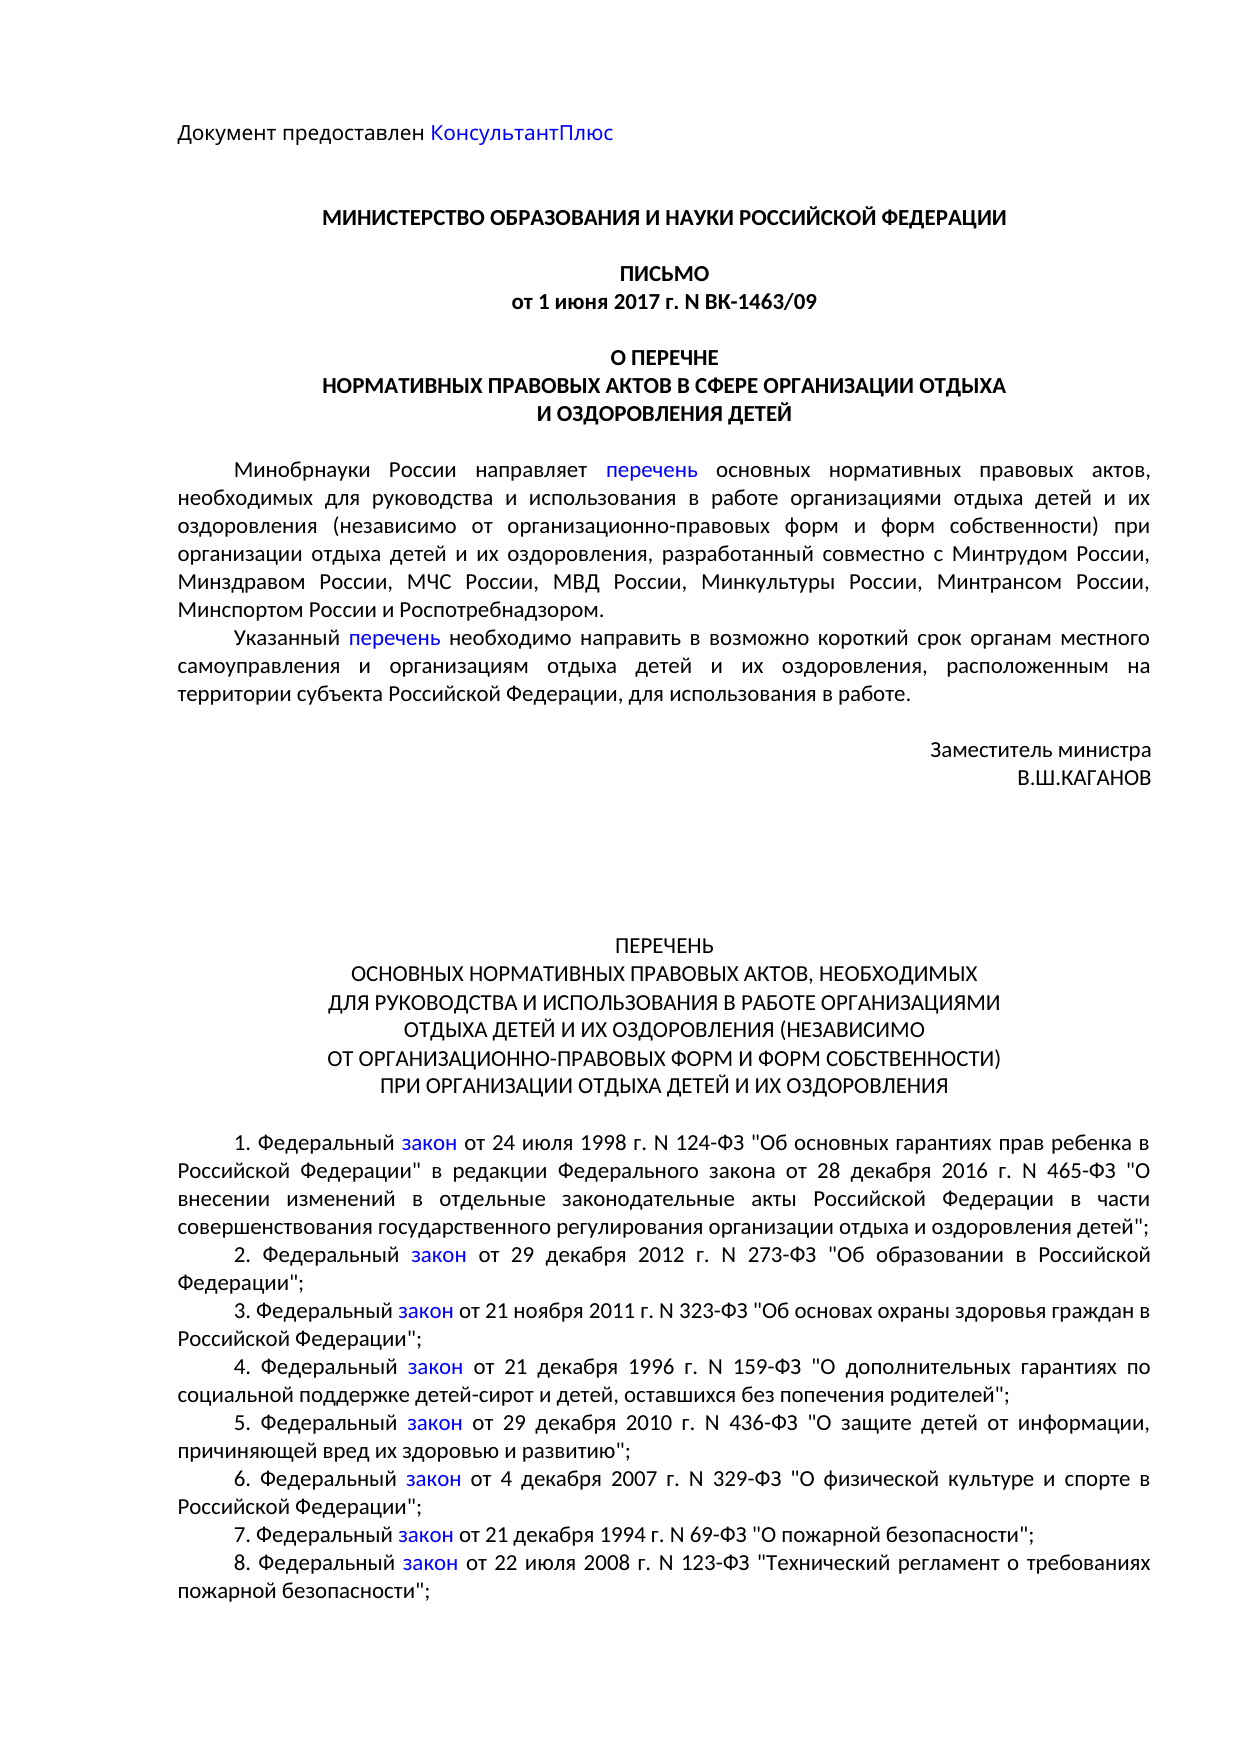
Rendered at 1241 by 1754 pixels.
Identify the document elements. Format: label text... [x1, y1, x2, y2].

text Заместитель министра [177, 735, 1152, 763]
text ПЕРЕЧЕНЬ [177, 932, 1152, 959]
text ОТ ОРГАНИЗАЦИОННО-ПРАВОВЫХ ФОРМ И ФОРМ СОБСТВЕННОСТИ) [177, 1044, 1152, 1072]
text ОСНОВНЫХ НОРМАТИВНЫХ ПРАВОВЫХ АКТОВ, НЕОБХОДИМЫХ [177, 959, 1152, 988]
title МИНИСТЕРСТВО ОБРАЗОВАНИЯ И НАУКИ РОССИЙСКОЙ ФЕДЕРАЦИИ [177, 203, 1152, 231]
text Указанный перечень необходимо направить в возможно короткий срок органам местного самоуправления и организациям отдыха детей и их оздоровления, расположенным на территории субъекта Российской Федерации, для использования в работе. [177, 623, 1152, 707]
text Минобрнауки России направляет перечень основных нормативных правовых актов, необходимых для руководства и использования в работе организациями отдыха детей и их оздоровления (независимо от организационно-правовых форм и форм собственности) при организации отдыха детей и их оздоровления, разработанный совместно с Минтрудом России, Минздравом России, МЧС России, МВД России, Минкультуры России, Минтрансом России, Минспортом России и Роспотребнадзором. [177, 455, 1152, 623]
title от 1 июня 2017 г. N ВК-1463/09 [177, 287, 1152, 315]
text 4. Федеральный закон от 21 декабря 1996 г. N 159-ФЗ "О дополнительных гарантиях по социальной поддержке детей-сирот и детей, оставшихся без попечения родителей"; [177, 1352, 1152, 1408]
title НОРМАТИВНЫХ ПРАВОВЫХ АКТОВ В СФЕРЕ ОРГАНИЗАЦИИ ОТДЫХА [177, 371, 1152, 399]
text ОТДЫХА ДЕТЕЙ И ИХ ОЗДОРОВЛЕНИЯ (НЕЗАВИСИМО [177, 1016, 1152, 1044]
text 5. Федеральный закон от 29 декабря 2010 г. N 436-ФЗ "О защите детей от информации, причиняющей вред их здоровью и развитию"; [177, 1408, 1152, 1464]
text 6. Федеральный закон от 4 декабря 2007 г. N 329-ФЗ "О физической культуре и спорте в Российской Федерации"; [177, 1464, 1152, 1520]
text ДЛЯ РУКОВОДСТВА И ИСПОЛЬЗОВАНИЯ В РАБОТЕ ОРГАНИЗАЦИЯМИ [177, 988, 1152, 1016]
text 2. Федеральный закон от 29 декабря 2012 г. N 273-ФЗ "Об образовании в Российской Федерации"; [177, 1240, 1152, 1296]
title ПИСЬМО [177, 259, 1152, 287]
text В.Ш.КАГАНОВ [177, 763, 1152, 791]
text 8. Федеральный закон от 22 июля 2008 г. N 123-ФЗ "Технический регламент о требованиях пожарной безопасности"; [177, 1548, 1152, 1604]
title И ОЗДОРОВЛЕНИЯ ДЕТЕЙ [177, 399, 1152, 427]
text 1. Федеральный закон от 24 июля 1998 г. N 124-ФЗ "Об основных гарантиях прав ребенка в Российской Федерации" в редакции Федерального закона от 28 декабря 2016 г. N 465-ФЗ "О внесении изменений в отдельные законодательные акты Российской Федерации в части совершенствования государственного регулирования организации отдыха и оздоровления детей"; [177, 1128, 1152, 1240]
title О ПЕРЕЧНЕ [177, 343, 1152, 371]
text 7. Федеральный закон от 21 декабря 1994 г. N 69-ФЗ "О пожарной безопасности"; [177, 1520, 1152, 1548]
text 3. Федеральный закон от 21 ноября 2011 г. N 323-ФЗ "Об основах охраны здоровья граждан в Российской Федерации"; [177, 1296, 1152, 1352]
text ПРИ ОРГАНИЗАЦИИ ОТДЫХА ДЕТЕЙ И ИХ ОЗДОРОВЛЕНИЯ [177, 1072, 1152, 1100]
title Документ предоставлен КонсультантПлюс [177, 118, 1152, 175]
